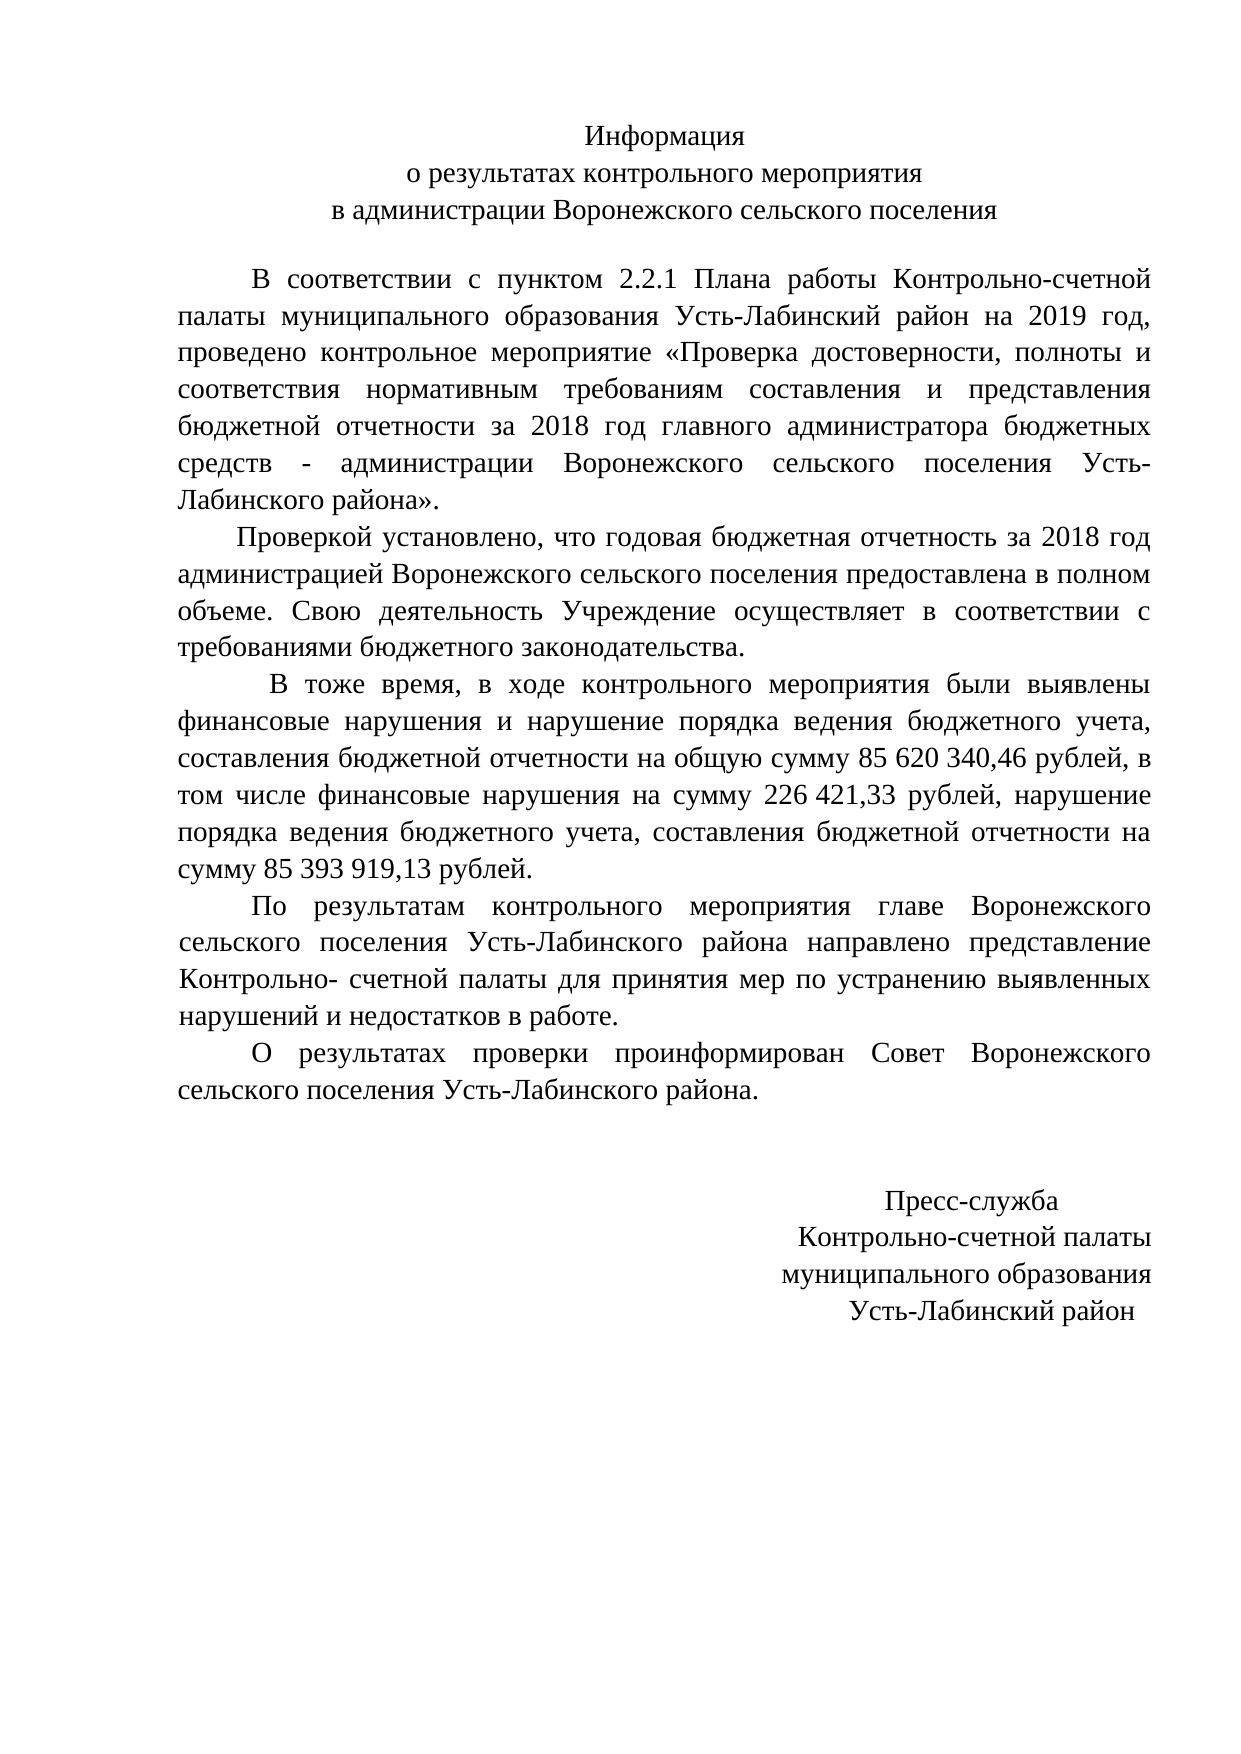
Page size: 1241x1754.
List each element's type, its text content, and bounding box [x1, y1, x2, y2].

text По результатам контрольного мероприятия главе Воронежского сельского поселения Усть-Лабинского района направлено представление Контрольно- счетной палаты для принятия мер по устранению выявленных нарушений и недостатков в работе. [179, 888, 1152, 1032]
text Информация [177, 118, 1152, 152]
text о результатах контрольного мероприятия [177, 155, 1152, 188]
text Проверкой установлено, что годовая бюджетная отчетность за 2018 год администрацией Воронежского сельского поселения предоставлена в полном объеме. Свою деятельность Учреждение осуществляет в соответствии с требованиями бюджетного законодательства. [177, 519, 1152, 663]
text О результатах проверки проинформирован Совет Воронежского сельского поселения Усть-Лабинского района. [177, 1035, 1152, 1106]
text В соответствии с пунктом 2.2.1 Плана работы Контрольно-счетной палаты муниципального образования Усть-Лабинский район на 2019 год, проведено контрольное мероприятие «Проверка достоверности, полноты и соответствия нормативным требованиям составления и представления бюджетной отчетности за 2018 год главного администратора бюджетных средств - администрации Воронежского сельского поселения Усть-Лабинского района». [177, 261, 1152, 516]
text Контрольно-счетной палаты [177, 1219, 1152, 1253]
text В тоже время, в ходе контрольного мероприятия были выявлены финансовые нарушения и нарушение порядка ведения бюджетного учета, составления бюджетной отчетности на общую сумму 85 620 340,46 рублей, в том числе финансовые нарушения на сумму 226 421,33 рублей, нарушение порядка ведения бюджетного учета, составления бюджетной отчетности на сумму 85 393 919,13 рублей. [177, 666, 1152, 884]
text муниципального образования [177, 1256, 1152, 1290]
text Усть-Лабинский район [177, 1293, 1152, 1327]
text в администрации Воронежского сельского поселения [177, 192, 1152, 225]
text Пресс-служба [177, 1183, 1152, 1216]
